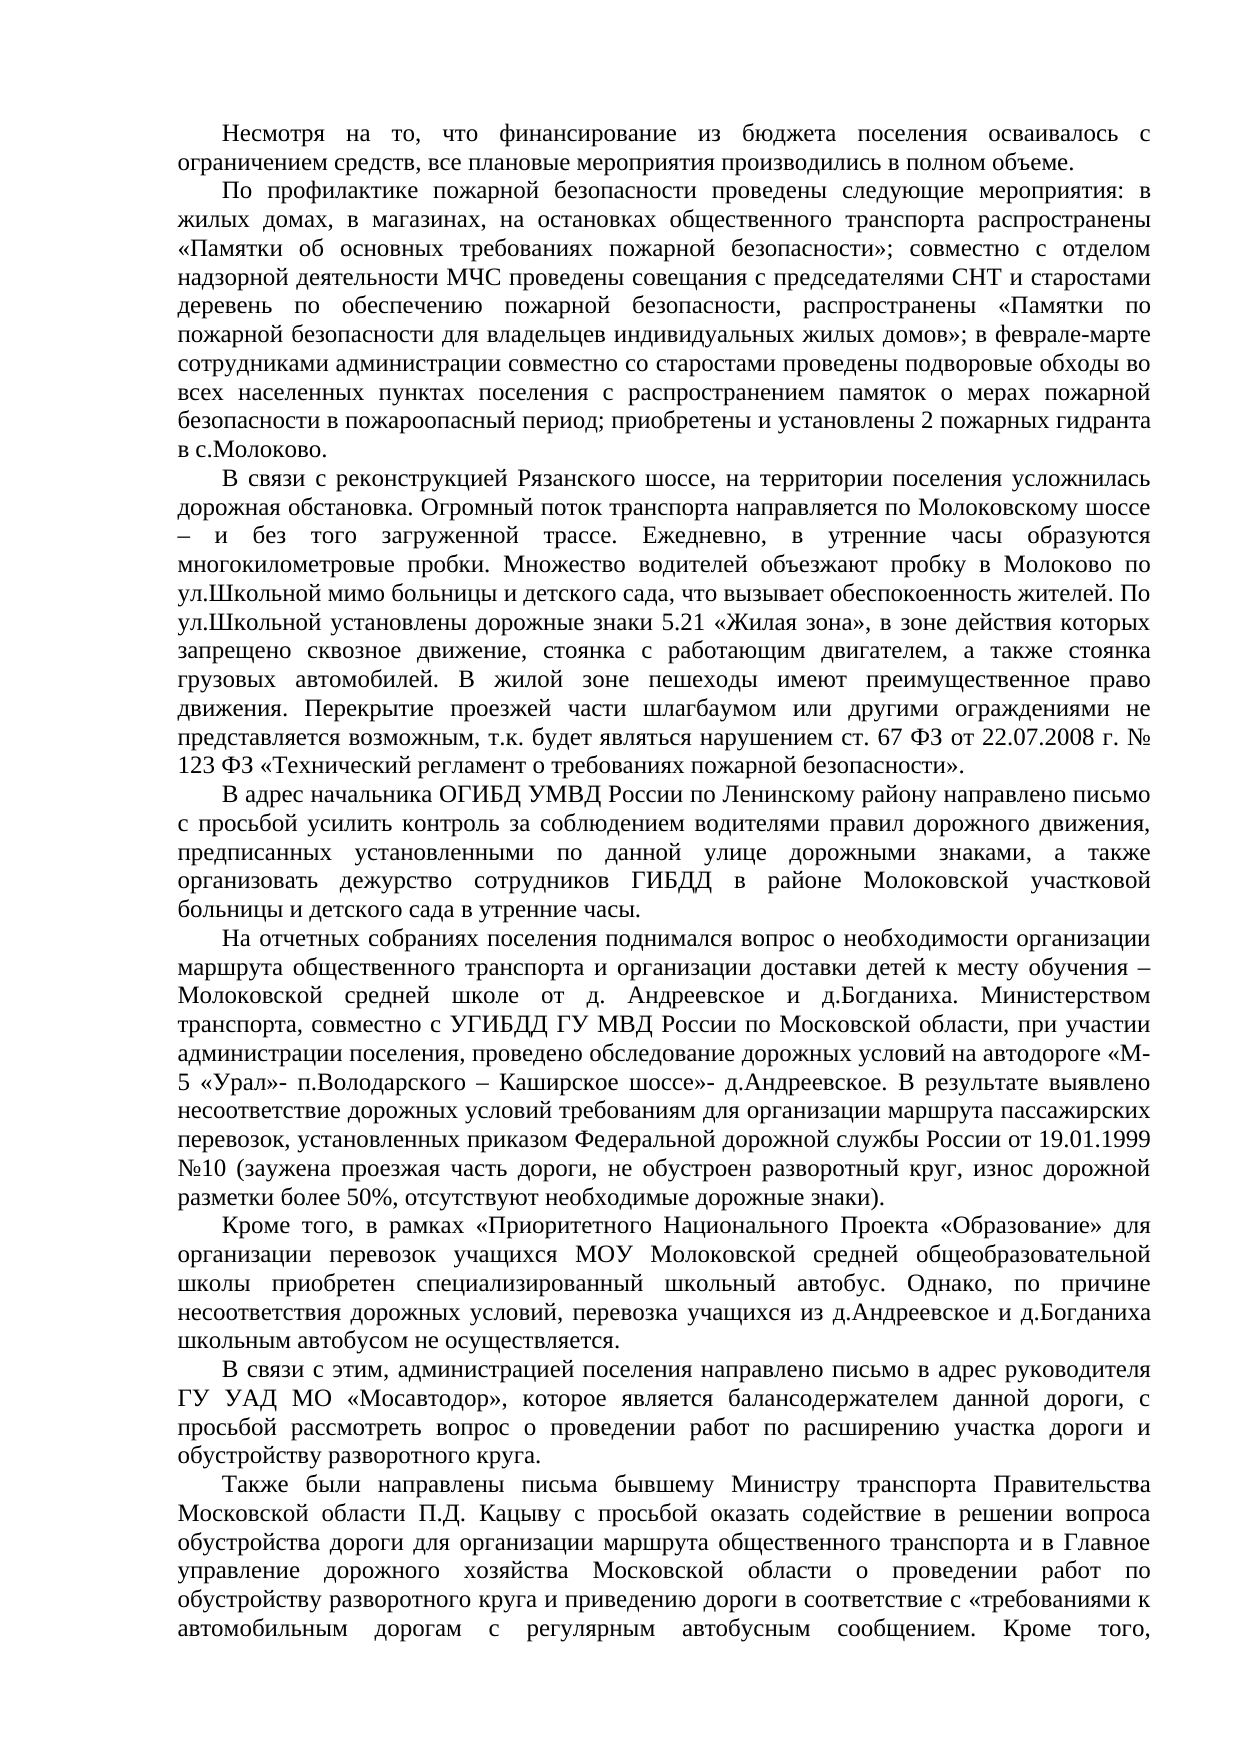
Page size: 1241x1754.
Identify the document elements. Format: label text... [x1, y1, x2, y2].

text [177, 1469, 1152, 1642]
text В адрес начальника ОГИБД УМВД России по Ленинскому району направлено письмо с просьбой усилить контроль за соблюдением водителями правил дорожного движения, предписанных установленными по данной улице дорожными знаками, а также организовать дежурство сотрудников ГИБДД в районе Молоковской участковой больницы и детского сада в утренние часы. [177, 779, 1152, 923]
text Кроме того, в рамках «Приоритетного Национального Проекта «Образование» для организации перевозок учащихся МОУ Молоковской средней общеобразовательной школы приобретен специализированный школьный автобус. Однако, по причине несоответствия дорожных условий, перевозка учащихся из д.Андреевское и д.Богданиха школьным автобусом не осуществляется. [177, 1211, 1152, 1354]
text В связи с реконструкцией Рязанского шоссе, на территории поселения усложнилась дорожная обстановка. Огромный поток транспорта направляется по Молоковскому шоссе – и без того загруженной трассе. Ежедневно, в утренние часы образуются многокилометровые пробки. Множество водителей объезжают пробку в Молоково по ул.Школьной мимо больницы и детского сада, что вызывает обеспокоенность жителей. По ул.Школьной установлены дорожные знаки 5.21 «Жилая зона», в зоне действия которых запрещено сквозное движение, стоянка с работающим двигателем, а также стоянка грузовых автомобилей. В жилой зоне пешеходы имеют преимущественное право движения. Перекрытие проезжей части шлагбаумом или другими ограждениями не представляется возможным, т.к. будет являться нарушением ст. 67 ФЗ от 22.07.2008 г. № 123 ФЗ «Технический регламент о требованиях пожарной безопасности». [177, 463, 1152, 779]
text Несмотря на то, что финансирование из бюджета поселения осваивалось с ограничением средств, все плановые мероприятия производились в полном объеме. [177, 118, 1152, 176]
text По профилактике пожарной безопасности проведены следующие мероприятия: в жилых домах, в магазинах, на остановках общественного транспорта распространены «Памятки об основных требованиях пожарной безопасности»; совместно с отделом надзорной деятельности МЧС проведены совещания с председателями СНТ и старостами деревень по обеспечению пожарной безопасности, распространены «Памятки по пожарной безопасности для владельцев индивидуальных жилых домов»; в феврале-марте сотрудниками администрации совместно со старостами проведены подворовые обходы во всех населенных пунктах поселения с распространением памяток о мерах пожарной безопасности в пожароопасный период; приобретены и установлены 2 пожарных гидранта в с.Молоково. [177, 176, 1152, 463]
text В связи с этим, администрацией поселения направлено письмо в адрес руководителя ГУ УАД МО «Мосавтодор», которое является балансодержателем данной дороги, с просьбой рассмотреть вопрос о проведении работ по расширению участка дороги и обустройству разворотного круга. [177, 1354, 1152, 1469]
text На отчетных собраниях поселения поднимался вопрос о необходимости организации маршрута общественного транспорта и организации доставки детей к месту обучения – Молоковской средней школе от д. Андреевское и д.Богданиха. Министерством транспорта, совместно с УГИБДД ГУ МВД России по Московской области, при участии администрации поселения, проведено обследование дорожных условий на автодороге «М-5 «Урал»- п.Володарского – Каширское шоссе»- д.Андреевское. В результате выявлено несоответствие дорожных условий требованиям для организации маршрута пассажирских перевозок, установленных приказом Федеральной дорожной службы России от 19.01.1999 №10 (заужена проезжая часть дороги, не обустроен разворотный круг, износ дорожной разметки более 50%, отсутствуют необходимые дорожные знаки). [177, 923, 1152, 1211]
